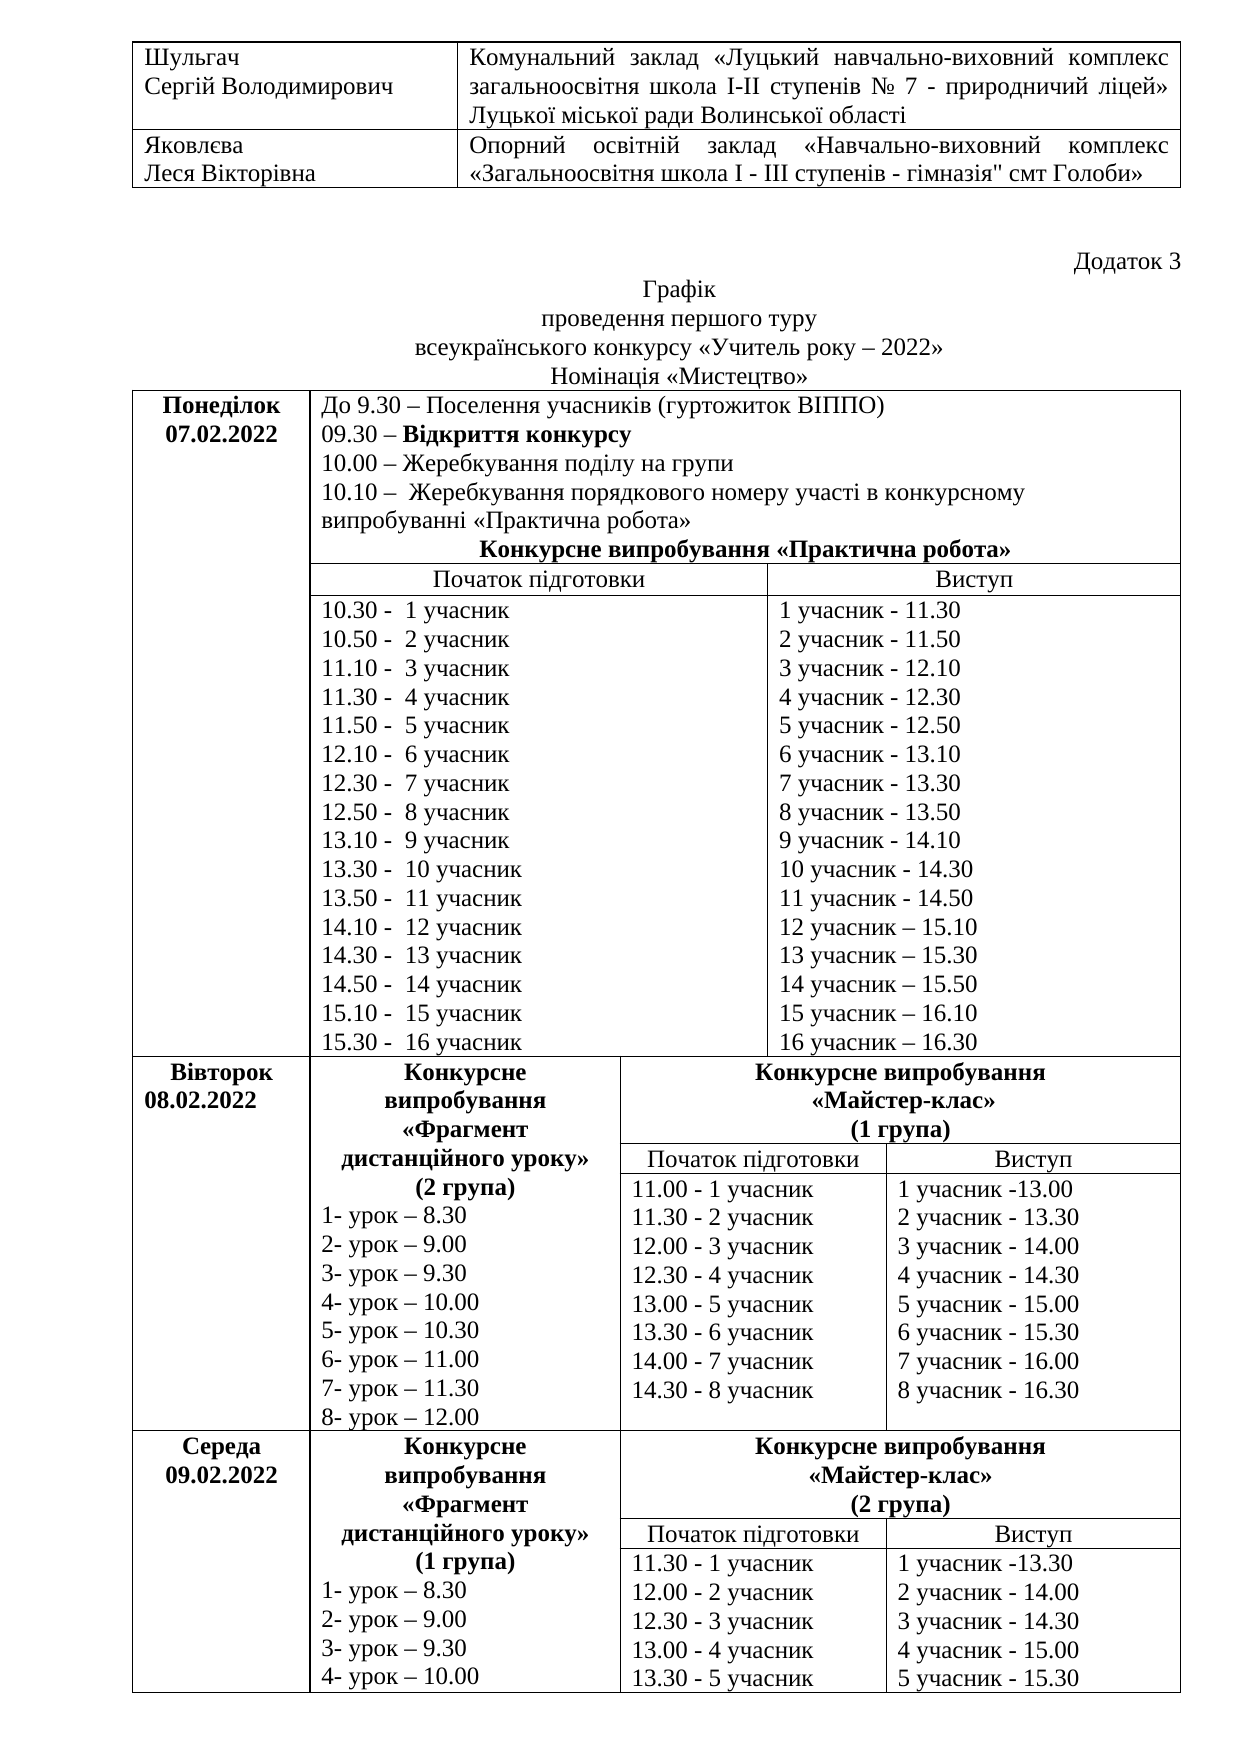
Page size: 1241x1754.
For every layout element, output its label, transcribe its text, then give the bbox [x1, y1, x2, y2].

table_cell Початок підготовки [621, 1519, 886, 1547]
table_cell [887, 1549, 1180, 1692]
table_cell Конкурсне випробування «Майстер-клас» (2 група) [621, 1431, 1180, 1518]
table_cell Вівторок 08.02.2022 [133, 1057, 309, 1430]
table_cell 10.30 - 1 учасник 10.50 - 2 учасник 11.10 - 3 учасник 11.30 - 4 учасник 11.50 - 5 учасник 12.10 - 6 учасник 12.30 - 7 учасник 12.50 - 8 учасник 13.10 - 9 учасник 13.30 - 10 учасник 13.50 - 11 учасник 14.10 - 12 учасник 14.30 - 13 учасник 14.50 - 14 учасник 15.10 - 15 учасник 15.30 - 16 учасник [311, 596, 767, 1056]
table_cell Комунальний заклад «Луцький навчально-виховний комплекс загальноосвітня школа І-ІІ ступенів № 7 - природничий ліцей» Луцької міської ради Волинської області [458, 43, 1180, 129]
table_cell 1 учасник -13.00 2 учасник - 13.30 3 учасник - 14.00 4 учасник - 14.30 5 учасник - 15.00 6 учасник - 15.30 7 учасник - 16.00 8 учасник - 16.30 [887, 1174, 1180, 1430]
table_cell Виступ [887, 1519, 1180, 1547]
table_cell Виступ [768, 564, 1180, 594]
text Графік [177, 274, 1181, 303]
table_cell Середа 09.02.2022 [133, 1431, 309, 1692]
table_cell Виступ [887, 1144, 1180, 1173]
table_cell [621, 1549, 886, 1692]
table_cell 11.00 - 1 учасник 11.30 - 2 учасник 12.00 - 3 учасник 12.30 - 4 учасник 13.00 - 5 учасник 13.30 - 6 учасник 14.00 - 7 учасник 14.30 - 8 учасник [621, 1174, 886, 1430]
text проведення першого туру [177, 303, 1181, 332]
table_cell Початок підготовки [311, 564, 767, 594]
text Додаток 3 [177, 246, 1181, 274]
table_cell Початок підготовки [621, 1144, 886, 1173]
text Номінація «Мистецтво» [177, 361, 1181, 389]
text всеукраїнського конкурсу «Учитель року – 2022» [177, 332, 1181, 361]
table_cell 1 учасник - 11.30 2 учасник - 11.50 3 учасник - 12.10 4 учасник - 12.30 5 учасник - 12.50 6 учасник - 13.10 7 учасник - 13.30 8 учасник - 13.50 9 учасник - 14.10 10 учасник - 14.30 11 учасник - 14.50 12 учасник – 15.10 13 учасник – 15.30 14 учасник – 15.50 15 учасник – 16.10 16 учасник – 16.30 [768, 596, 1180, 1056]
table_cell Конкурсне випробування «Фрагмент дистанційного уроку» (2 група) 1- урок – 8.30 2- урок – 9.00 3- урок – 9.30 4- урок – 10.00 5- урок – 10.30 6- урок – 11.00 7- урок – 11.30 8- урок – 12.00 [311, 1057, 620, 1430]
table_header До 9.30 – Поселення учасників (гуртожиток ВІППО) 09.30 – Відкриття конкурсу 10.00 – Жеребкування поділу на групи 10.10 – Жеребкування порядкового номеру участі в конкурсному випробуванні «Практична робота» Конкурсне випробування «Практична робота» [311, 391, 1180, 563]
table_cell Шульгач Сергій Володимирович [133, 43, 457, 129]
table_header Понеділок 07.02.2022 [133, 391, 309, 1056]
table_cell Конкурсне випробування «Фрагмент дистанційного уроку» (1 група) 1- урок – 8.30 2- урок – 9.00 3- урок – 9.30 4- урок – 10.00 5- урок – 10.30 6- урок – 11.00 7- урок – 11.30 8- урок – 12.00 [311, 1431, 620, 1692]
table_cell Яковлєва Леся Вікторівна [133, 130, 457, 187]
table_cell Опорний освітній заклад «Навчально-виховний комплекс «Загальноосвітня школа І - ІІІ ступенів - гімназія" смт Голоби» [458, 130, 1180, 187]
table_cell Конкурсне випробування «Майстер-клас» (1 група) [621, 1057, 1180, 1143]
